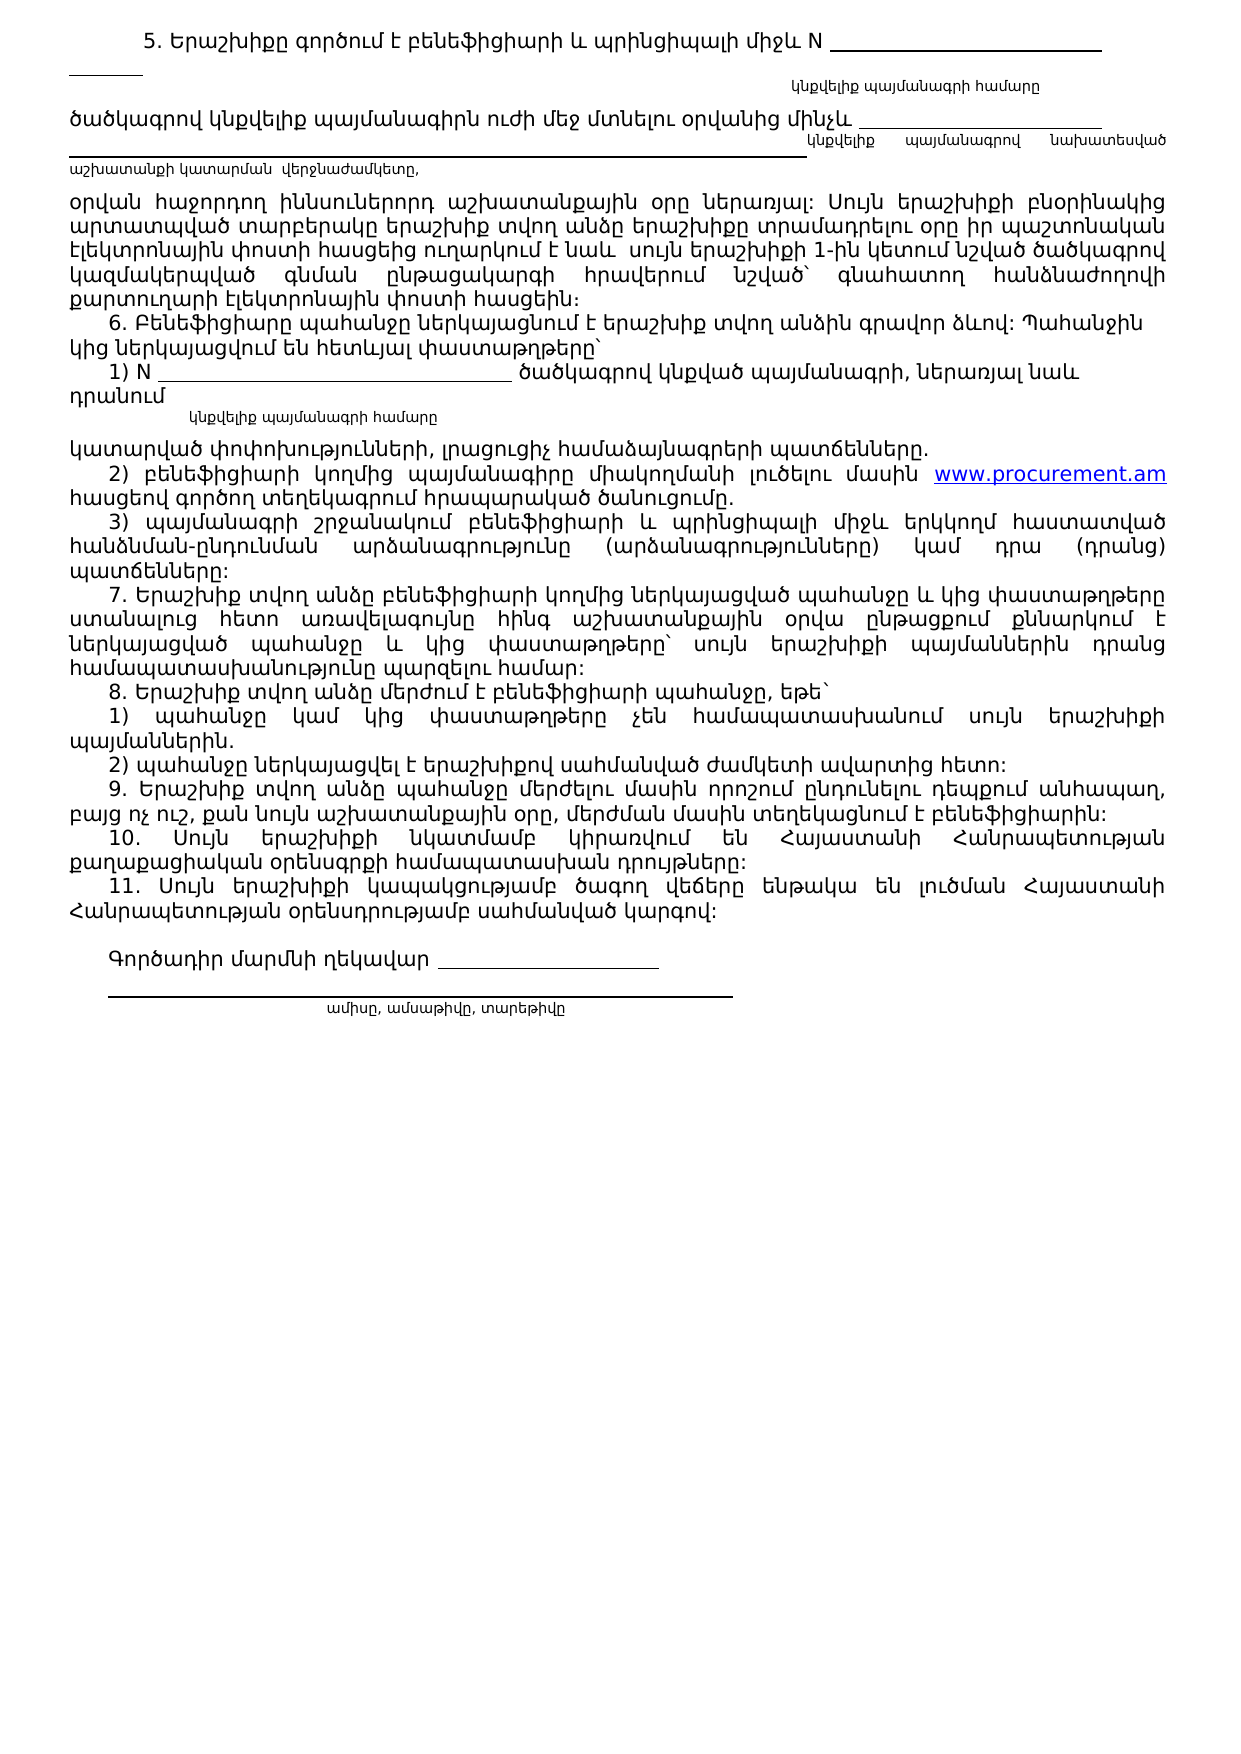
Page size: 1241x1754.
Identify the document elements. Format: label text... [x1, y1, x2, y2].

text 5. Երաշխիքը գործում է բենեֆիցիարի և պրինցիպալի միջև N [69, 29, 1167, 78]
text 1) N ծածկագրով կնքված պայմանագրի, ներառյալ նաև դրանում [69, 360, 1167, 408]
text կնքվելիք պայմանագրի համարը [69, 78, 1167, 107]
text 2) բենեֆիցիարի կողմից պայմանագիրը միակողմանի լուծելու մասին www.procurement.am հասցեով գործող տեղեկագրում հրապարակած ծանուցումը. [69, 462, 1167, 510]
list օրվան հաջորդող իննսուներորդ աշխատանքային օրը ներառյալ: Սույն երաշխիքի բնօրինակից արտատպված տարբերակը երաշխիք տվող անձը երաշխիքը տրամադրելու օրը իր պաշտոնական էլեկտրոնային փոստի հասցեից ուղարկում է նաև սույն երաշխիքի 1-ին կետում նշված ծածկագրով կազմակերպված գնման ընթացակարգի հրավերում նշված՝ գնահատող հանձնաժողովի քարտուղարի էլեկտրոնային փոստի հասցեին։ [69, 190, 1167, 311]
text 10. Սույն երաշխիքի նկատմամբ կիրառվում են Հայաստանի Հանրապետության քաղաքացիական օրենսգրքի համապատասխան դրույթները: [69, 826, 1167, 874]
text Գործադիր մարմնի ղեկավար [69, 947, 1167, 971]
text 6. Բենեֆիցիարը պահանջը ներկայացնում է երաշխիք տվող անձին գրավոր ձևով: Պահանջին կից ներկայացվում են հետևյալ փաստաթղթերը՝ [69, 311, 1167, 360]
text 2) պահանջը ներկայացվել է երաշխիքով սահմանված ժամկետի ավարտից հետո: [69, 753, 1167, 777]
text 7. Երաշխիք տվող անձը բենեֆիցիարի կողմից ներկայացված պահանջը և կից փաստաթղթերը ստանալուց հետո առավելագույնը հինգ աշխատանքային օրվա ընթացքում քննարկում է ներկայացված պահանջը և կից փաստաթղթերը՝ սույն երաշխիքի պայմաններին դրանց համապատասխանությունը պարզելու համար: [69, 583, 1167, 680]
text 11. Սույն երաշխիքի կապակցությամբ ծագող վեճերը ենթակա են լուծման Հայաստանի Հանրապետության օրենսդրությամբ սահմանված կարգով: [69, 874, 1167, 923]
text 3) պայմանագրի շրջանակում բենեֆիցիարի և պրինցիպալի միջև երկկողմ հաստատված հանձնման-ընդունման արձանագրությունը (արձանագրությունները) կամ դրա (դրանց) պատճենները: [69, 510, 1167, 583]
text 9. Երաշխիք տվող անձը պահանջը մերժելու մասին որոշում ընդունելու դեպքում անհապաղ, բայց ոչ ուշ, քան նույն աշխատանքային օրը, մերժման մասին տեղեկացնում է բենեֆիցիարին: [69, 777, 1167, 826]
text 8. Երաշխիք տվող անձը մերժում է բենեֆիցիարի պահանջը, եթե` [69, 680, 1167, 704]
text 1) պահանջը կամ կից փաստաթղթերը չեն համապատասխանում սույն երաշխիքի պայմաններին. [69, 704, 1167, 753]
list ծածկագրով կնքվելիք պայմանագիրն ուժի մեջ մտնելու օրվանից մինչև կնքվելիք պայմանագրով նախատեսված աշխատանքի կատարման վերջնաժամկետը, [69, 107, 1167, 190]
text կնքվելիք պայմանագրի համարը [69, 408, 1167, 437]
text կատարված փոփոխությունների, լրացուցիչ համաձայնագրերի պատճենները. [69, 437, 1167, 462]
text ամիսը, ամսաթիվը, տարեթիվը [69, 1000, 1167, 1029]
